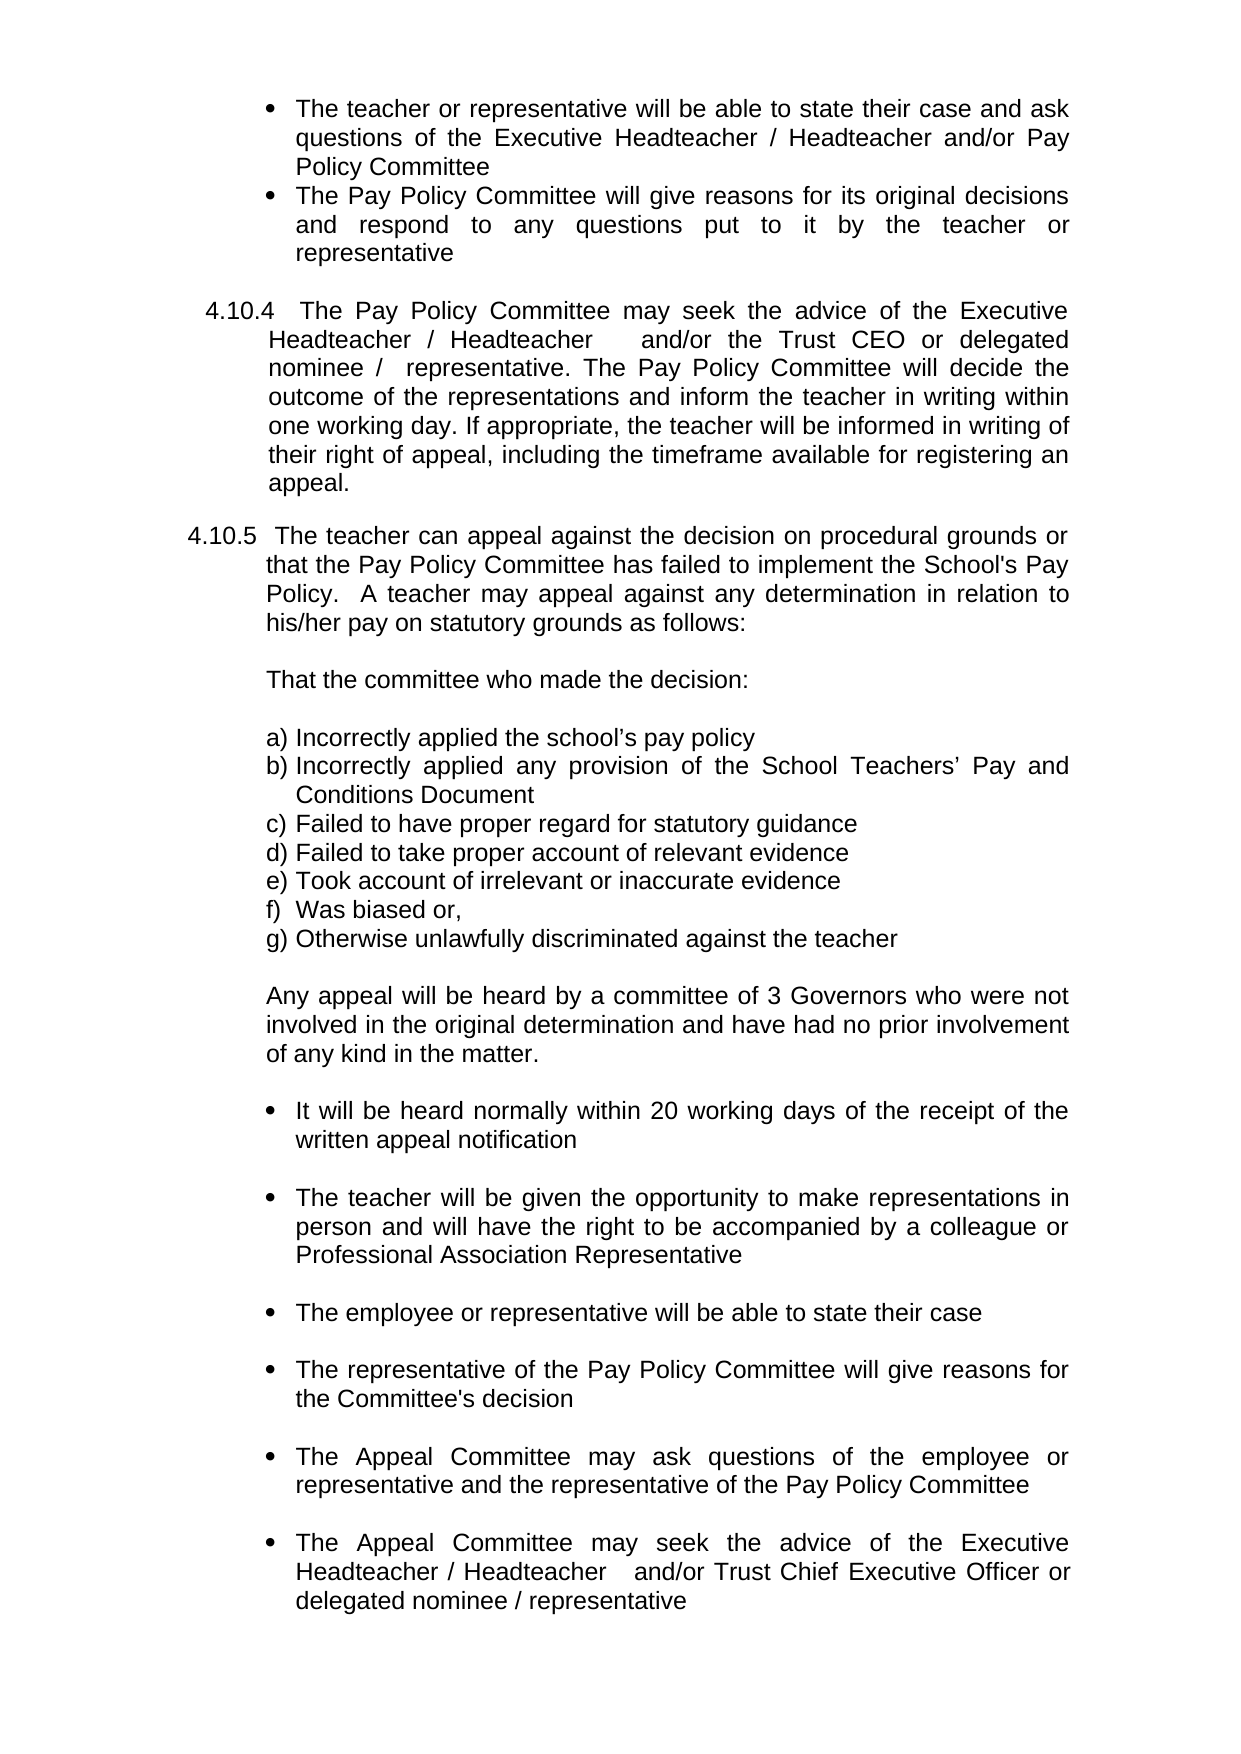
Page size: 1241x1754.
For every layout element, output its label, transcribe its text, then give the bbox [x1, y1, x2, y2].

list Was biased or, [266, 895, 1071, 924]
list The employee or representative will be able to state their case [266, 1298, 1071, 1327]
list The teacher or representative will be able to state their case and ask questions of the Executive Headteacher / Headteacher and/or Pay Policy Committee [266, 94, 1071, 181]
list Failed to take proper account of relevant evidence [266, 837, 1071, 866]
list The Appeal Committee may ask questions of the employee or representative and the representative of the Pay Policy Committee [266, 1442, 1071, 1499]
list Otherwise unlawfully discriminated against the teacher [266, 924, 1071, 952]
list It will be heard normally within 20 working days of the receipt of the written appeal notification [266, 1096, 1071, 1154]
text 4.10.5 The teacher can appeal against the decision on procedural grounds or that the Pay Policy Committee has failed to implement the School's Pay Policy. A teacher may appeal against any determination in relation to his/her pay on statutory grounds as follows: [118, 521, 1071, 636]
list The representative of the Pay Policy Committee will give reasons for the Committee's decision [266, 1355, 1071, 1413]
list Took account of irrelevant or inaccurate evidence [266, 866, 1071, 895]
list The Appeal Committee may seek the advice of the Executive Headteacher / Headteacher and/or Trust Chief Executive Officer or delegated nominee / representative [266, 1528, 1071, 1614]
list Incorrectly applied the school’s pay policy [266, 722, 1071, 751]
list Failed to have proper regard for statutory guidance [266, 809, 1071, 837]
text That the committee who made the decision: [266, 665, 1071, 694]
text 4.10.4 The Pay Policy Committee may seek the advice of the Executive Headteacher / Headteacher and/or the Trust CEO or delegated nominee / representative. The Pay Policy Committee will decide the outcome of the representations and inform the teacher in writing within one working day. If appropriate, the teacher will be informed in writing of their right of appeal, including the timeframe available for registering an appeal. [118, 296, 1071, 497]
list Incorrectly applied any provision of the School Teachers’ Pay and Conditions Document [266, 751, 1071, 809]
list The Pay Policy Committee will give reasons for its original decisions and respond to any questions put to it by the teacher or representative [266, 181, 1071, 267]
text Any appeal will be heard by a committee of 3 Governors who were not involved in the original determination and have had no prior involvement of any kind in the matter. [266, 981, 1071, 1067]
list The teacher will be given the opportunity to make representations in person and will have the right to be accompanied by a colleague or Professional Association Representative [266, 1183, 1071, 1269]
